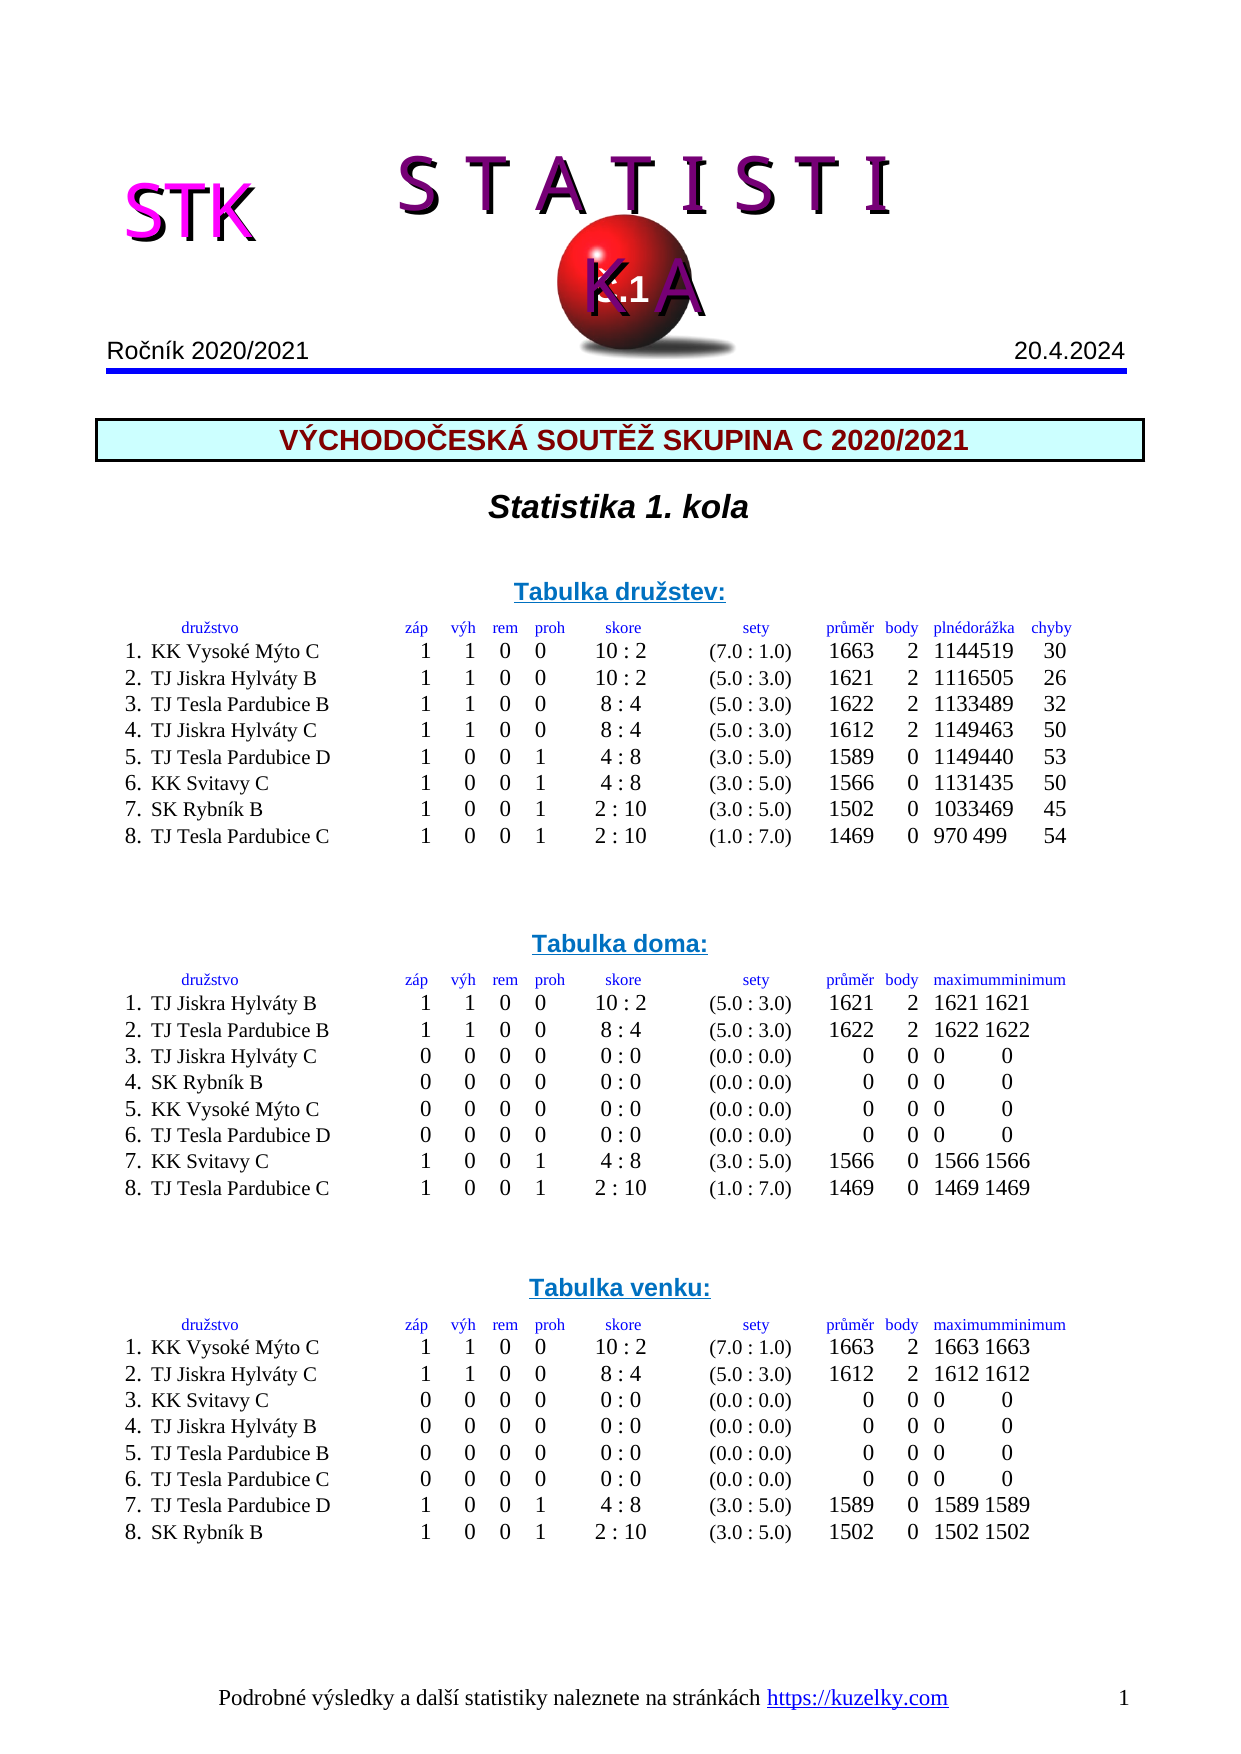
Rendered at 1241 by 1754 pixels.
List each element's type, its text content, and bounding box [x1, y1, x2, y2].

text 6. TJ Tesla Pardubice D 0 0 0 0 0 : 0 (0.0 : 0.0) 0 0 0 0 [106, 1121, 1134, 1147]
text 3. TJ Jiskra Hylváty C 0 0 0 0 0 : 0 (0.0 : 0.0) 0 0 0 0 [106, 1042, 1134, 1068]
text 8. TJ Tesla Pardubice C 1 0 0 1 2 : 10 (1.0 : 7.0) 1469 0 1469 1469 [106, 1174, 1134, 1200]
text Tabulka družstev: [94, 577, 1145, 606]
text 2. TJ Jiskra Hylváty B 1 1 0 0 10 : 2 (5.0 : 3.0) 1621 2 1116 505 26 [106, 664, 1134, 690]
text Č.1 [609, 267, 671, 310]
subtitle Východočeská soutěž skupina C 2020/2021 [98, 421, 1142, 459]
text družstvo záp výh rem proh skore sety průměr body maximum minimum [106, 970, 1134, 989]
text 3. TJ Tesla Pardubice B 1 1 0 0 8 : 4 (5.0 : 3.0) 1622 2 1133 489 32 [106, 690, 1134, 716]
text 5. TJ Tesla Pardubice D 1 0 0 1 4 : 8 (3.0 : 5.0) 1589 0 1149 440 53 [106, 743, 1134, 769]
text 4. TJ Jiskra Hylváty C 1 1 0 0 8 : 4 (5.0 : 3.0) 1612 2 1149 463 50 [106, 716, 1134, 743]
text družstvo záp výh rem proh skore sety průměr body maximum minimum [106, 1314, 1134, 1333]
text Tabulka venku: [94, 1273, 1145, 1302]
text 3. KK Svitavy C 0 0 0 0 0 : 0 (0.0 : 0.0) 0 0 0 0 [106, 1386, 1134, 1412]
text 4. TJ Jiskra Hylváty B 0 0 0 0 0 : 0 (0.0 : 0.0) 0 0 0 0 [106, 1412, 1134, 1439]
text 1. KK Vysoké Mýto C 1 1 0 0 10 : 2 (7.0 : 1.0) 1663 2 1663 1663 [106, 1333, 1134, 1360]
text 6. KK Svitavy C 1 0 0 1 4 : 8 (3.0 : 5.0) 1566 0 1131 435 50 [106, 769, 1134, 796]
text 5. KK Vysoké Mýto C 0 0 0 0 0 : 0 (0.0 : 0.0) 0 0 0 0 [106, 1095, 1134, 1121]
text 7. TJ Tesla Pardubice D 1 0 0 1 4 : 8 (3.0 : 5.0) 1589 0 1589 1589 [106, 1492, 1134, 1518]
text 4. SK Rybník B 0 0 0 0 0 : 0 (0.0 : 0.0) 0 0 0 0 [106, 1068, 1134, 1095]
text 2. TJ Tesla Pardubice B 1 1 0 0 8 : 4 (5.0 : 3.0) 1622 2 1622 1622 [106, 1016, 1134, 1042]
text Č.1 [106, 267, 587, 310]
text 6. TJ Tesla Pardubice C 0 0 0 0 0 : 0 (0.0 : 0.0) 0 0 0 0 [106, 1465, 1134, 1492]
text Ročník 2020/2021 20.4.2024 [106, 336, 1134, 365]
text 2. TJ Jiskra Hylváty C 1 1 0 0 8 : 4 (5.0 : 3.0) 1612 2 1612 1612 [106, 1360, 1134, 1386]
text 5. TJ Tesla Pardubice B 0 0 0 0 0 : 0 (0.0 : 0.0) 0 0 0 0 [106, 1439, 1134, 1465]
text 8. SK Rybník B 1 0 0 1 2 : 10 (3.0 : 5.0) 1502 0 1502 1502 [106, 1518, 1134, 1544]
text Č.1 [687, 267, 1134, 310]
text 1. KK Vysoké Mýto C 1 1 0 0 10 : 2 (7.0 : 1.0) 1663 2 1144 519 30 [106, 637, 1134, 664]
text 1. TJ Jiskra Hylváty B 1 1 0 0 10 : 2 (5.0 : 3.0) 1621 2 1621 1621 [106, 989, 1134, 1016]
text Tabulka doma: [94, 929, 1145, 958]
text 7. SK Rybník B 1 0 0 1 2 : 10 (3.0 : 5.0) 1502 0 1033 469 45 [106, 796, 1134, 822]
text družstvo záp výh rem proh skore sety průměr body plné dorážka chyby [106, 618, 1134, 637]
text Statistika 1. kola [106, 487, 1134, 526]
text 7. KK Svitavy C 1 0 0 1 4 : 8 (3.0 : 5.0) 1566 0 1566 1566 [106, 1147, 1134, 1174]
text 8. TJ Tesla Pardubice C 1 0 0 1 2 : 10 (1.0 : 7.0) 1469 0 970 499 54 [106, 822, 1134, 848]
